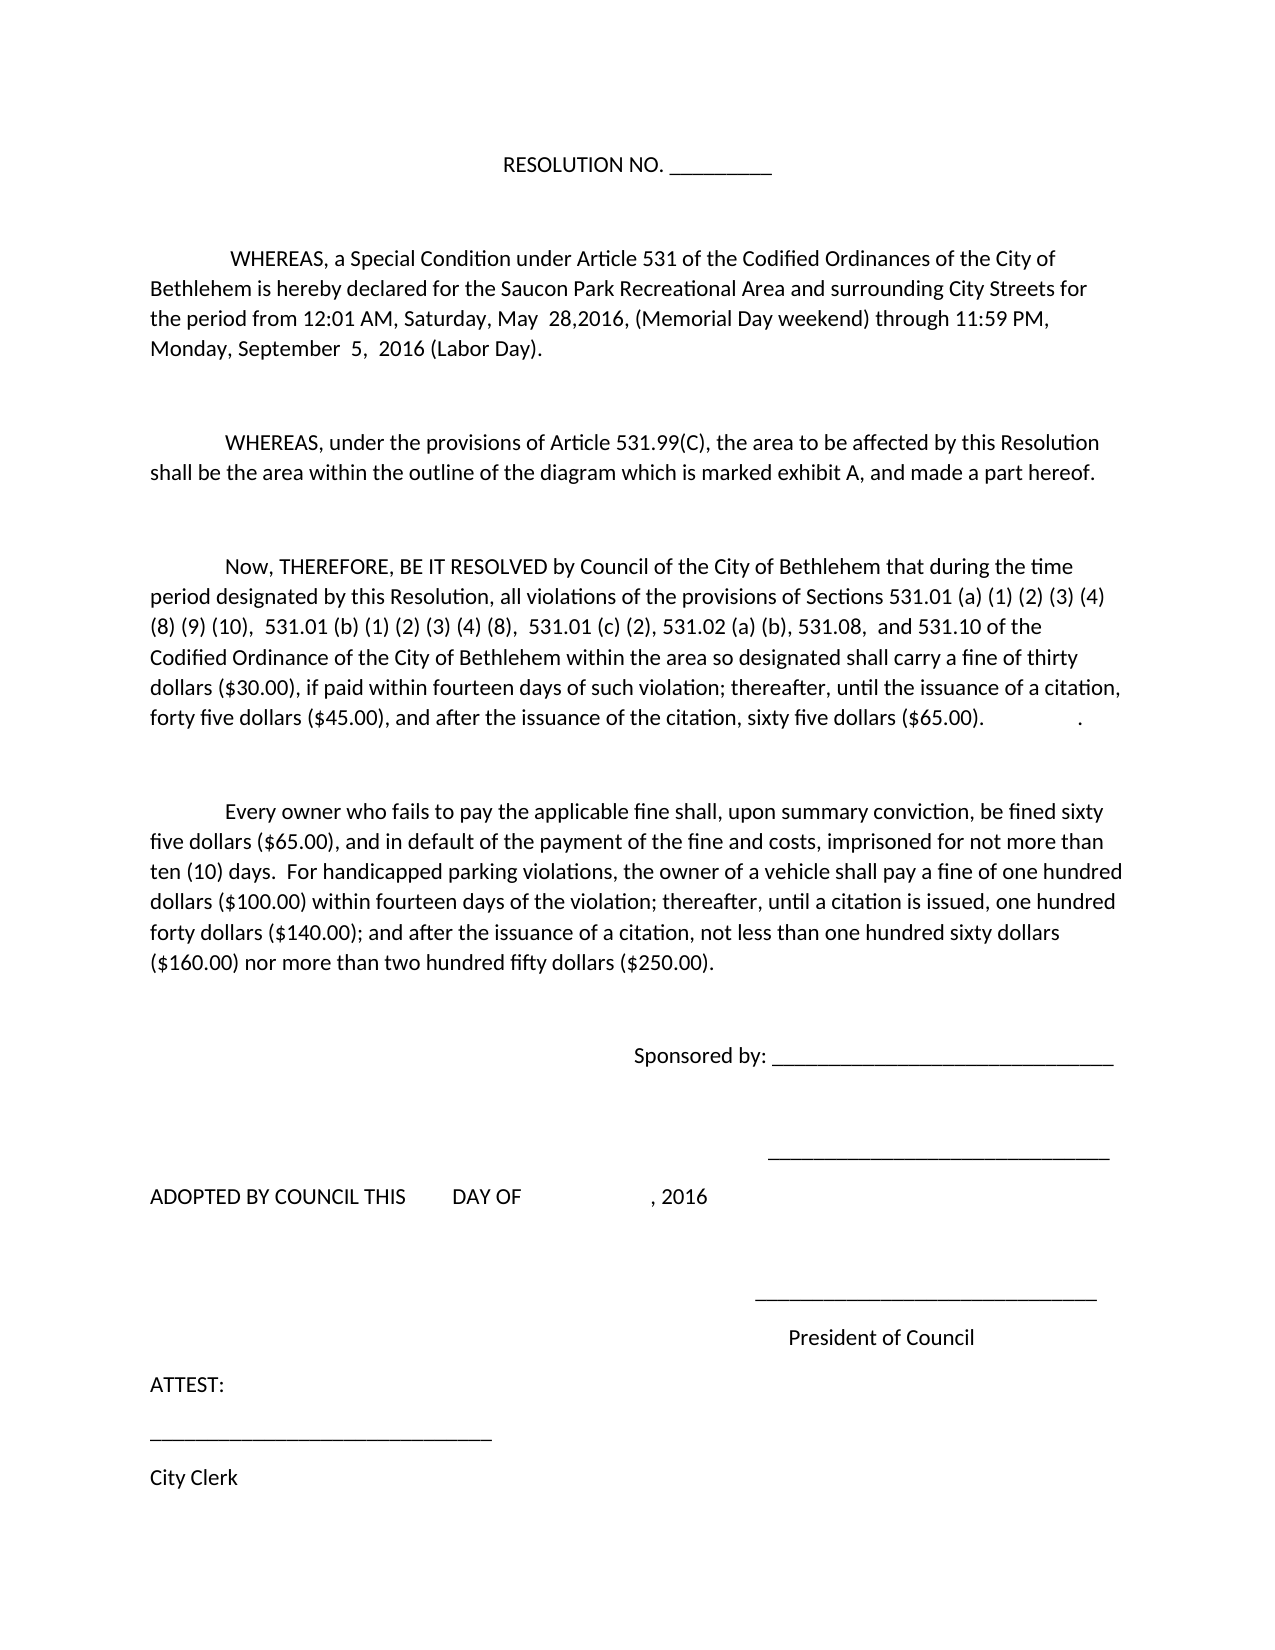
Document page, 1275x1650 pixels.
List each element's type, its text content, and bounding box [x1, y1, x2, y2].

text City Clerk [150, 1463, 1125, 1492]
text ______________________________ [150, 1135, 1125, 1163]
text RESOLUTION NO. _________ [150, 150, 1125, 178]
text Sponsored by: ______________________________ [150, 1042, 1125, 1070]
text WHEREAS, under the provisions of Article 531.99(C), the area to be affected by this Resolution shall be the area within the outline of the diagram which is marked exhibit A, and made a part hereof. [150, 428, 1125, 486]
text Now, THEREFORE, BE IT RESOLVED by Council of the City of Bethlehem that during the time period designated by this Resolution, all violations of the provisions of Sections 531.01 (a) (1) (2) (3) (4) (8) (9) (10), 531.01 (b) (1) (2) (3) (4) (8), 531.01 (c) (2), 531.02 (a) (b), 531.08, and 531.10 of the Codified Ordinance of the City of Bethlehem within the area so designated shall carry a fine of thirty dollars ($30.00), if paid within fourteen days of such violation; thereafter, until the issuance of a citation, forty five dollars ($45.00), and after the issuance of the citation, sixty five dollars ($65.00). . [150, 552, 1125, 731]
text ATTEST: [150, 1370, 1125, 1398]
text President of Council [150, 1323, 1125, 1351]
text ______________________________ [675, 1276, 1125, 1304]
text ______________________________ [150, 1417, 1125, 1445]
text Every owner who fails to pay the applicable fine shall, upon summary conviction, be fined sixty five dollars ($65.00), and in default of the payment of the fine and costs, imprisoned for not more than ten (10) days. For handicapped parking violations, the owner of a vehicle shall pay a fine of one hundred dollars ($100.00) within fourteen days of the violation; thereafter, until a citation is issued, one hundred forty dollars ($140.00); and after the issuance of a citation, not less than one hundred sixty dollars ($160.00) nor more than two hundred fifty dollars ($250.00). [150, 797, 1125, 976]
text ADOPTED BY COUNCIL THIS DAY OF , 2016 [150, 1182, 1125, 1210]
text WHEREAS, a Special Condition under Article 531 of the Codified Ordinances of the City of Bethlehem is hereby declared for the Saucon Park Recreational Area and surrounding City Streets for the period from 12:01 AM, Saturday, May 28,2016, (Memorial Day weekend) through 11:59 PM, Monday, September 5, 2016 (Labor Day). [150, 244, 1125, 362]
